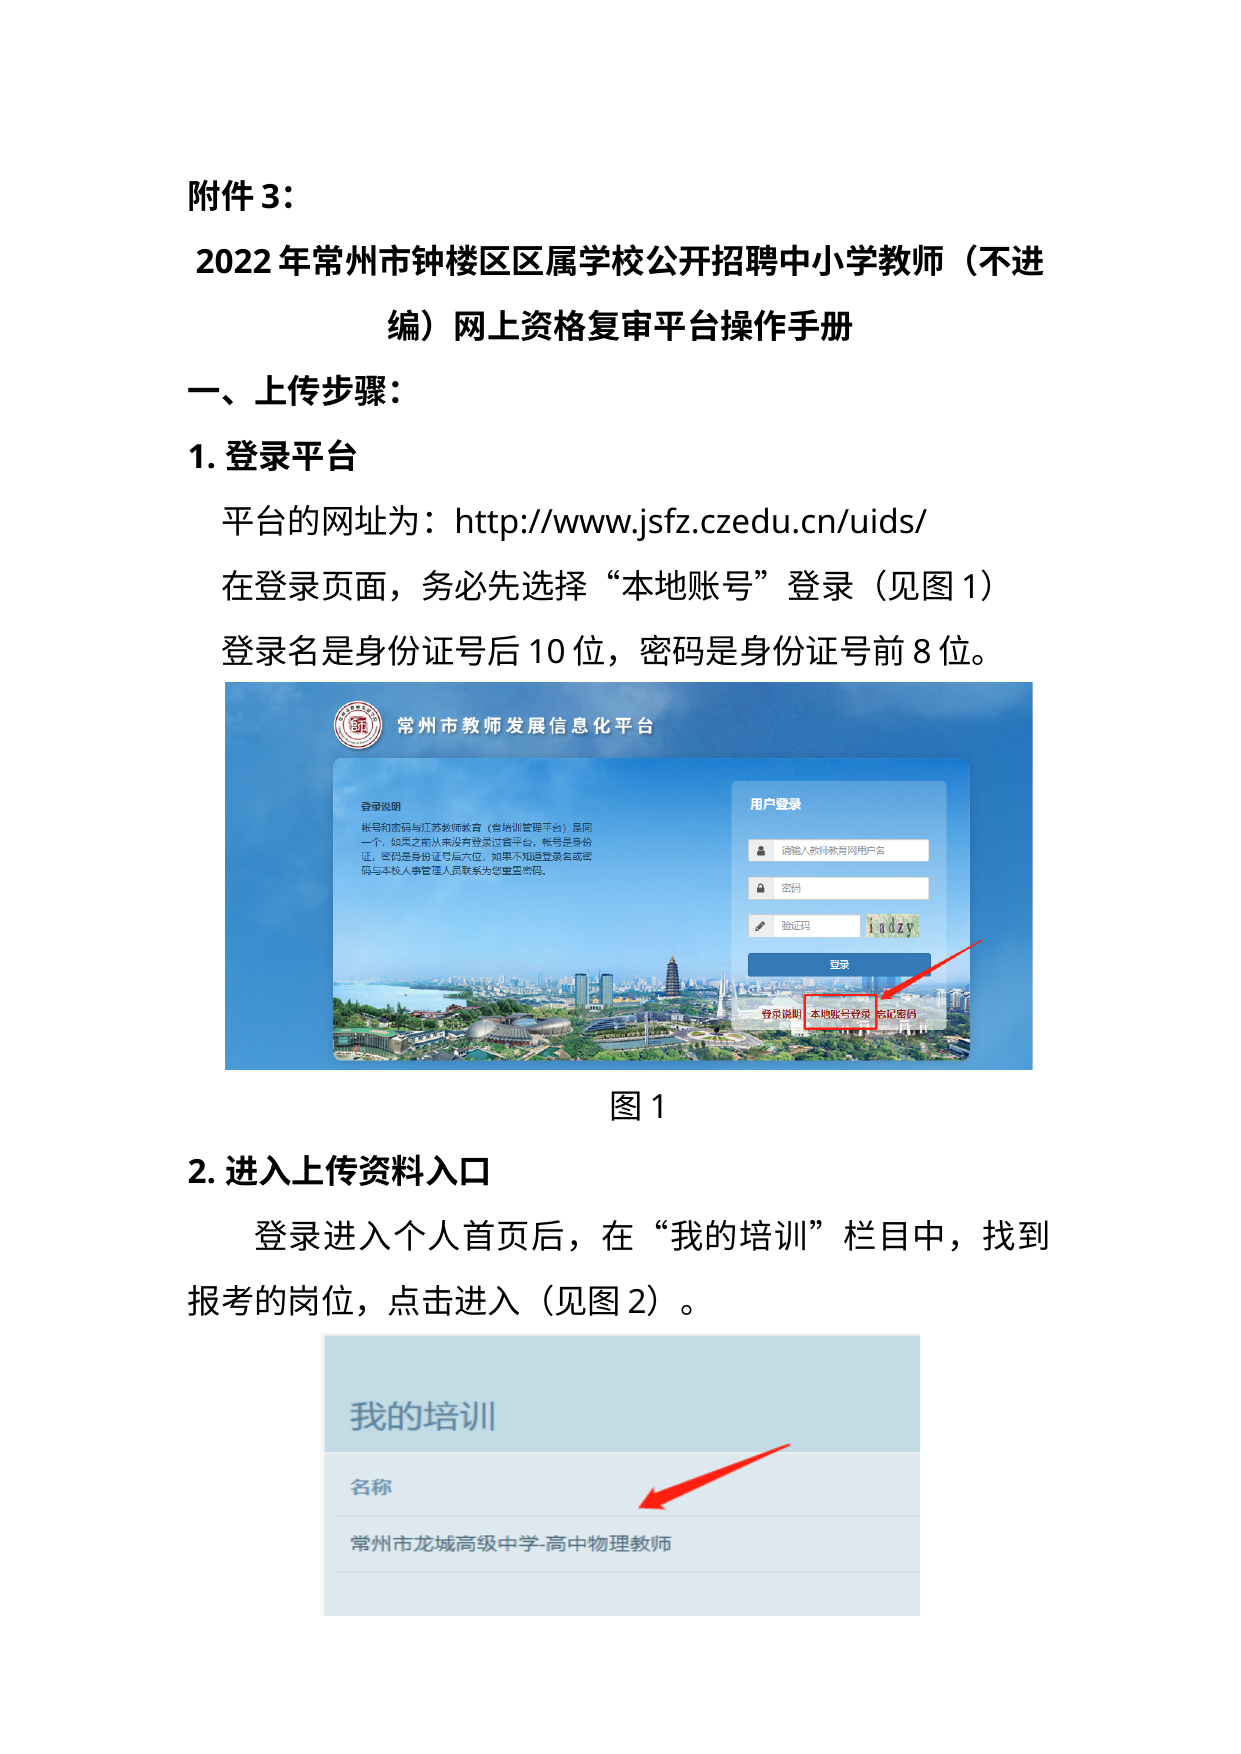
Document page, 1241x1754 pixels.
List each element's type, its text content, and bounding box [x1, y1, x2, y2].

text 在登录页面，务必先选择“本地账号”登录（见图1） [187, 552, 1053, 617]
text 2022年常州市钟楼区区属学校公开招聘中小学教师（不进编）网上资格复审平台操作手册 [187, 227, 1053, 357]
picture [225, 682, 1033, 1070]
picture [320, 1333, 921, 1616]
list 登录平台 [187, 422, 1053, 487]
list 图1 [225, 1072, 1053, 1137]
text 登录进入个人首页后，在“我的培训”栏目中，找到报考的岗位，点击进入（见图2）。 [187, 1202, 1053, 1332]
text 平台的网址为：http://www.jsfz.czedu.cn/uids/ [187, 487, 1053, 552]
text 附件3： [187, 162, 1053, 227]
text 一、上传步骤： [187, 357, 1053, 422]
text 登录名是身份证号后10位，密码是身份证号前8位。 [187, 617, 1053, 682]
list 进入上传资料入口 [187, 1137, 1053, 1202]
